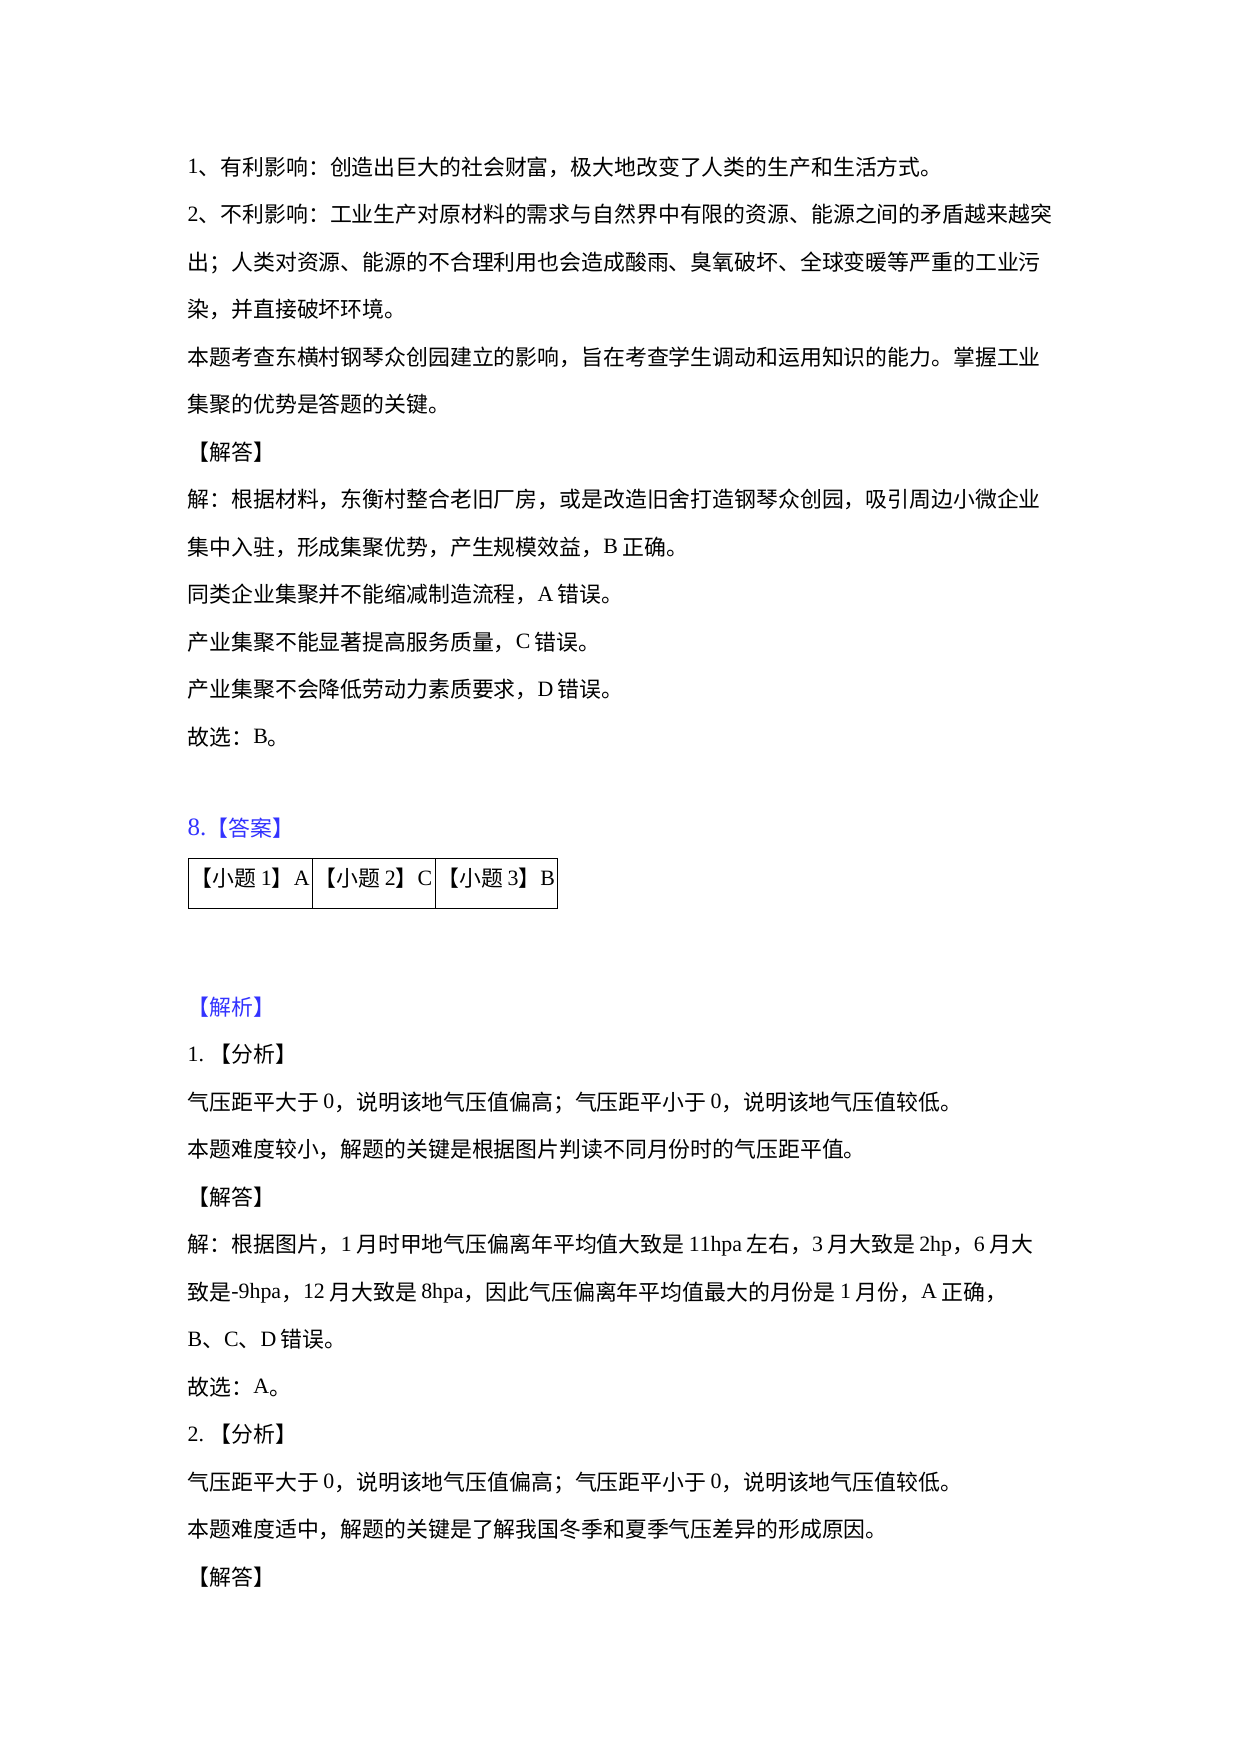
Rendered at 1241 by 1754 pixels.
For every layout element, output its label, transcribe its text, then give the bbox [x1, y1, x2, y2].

text 解：根据材料，东衡村整合老旧厂房，或是改造旧舍打造钢琴众创园，吸引周边小微企业集中入驻，形成集聚优势，产生规模效益，B正确。 同类企业集聚并不能缩减制造流程，A错误。 产业集聚不能显著提高服务质量，C错误。 产业集聚不会降低劳动力素质要求，D错误。 故选：B。 [187, 482, 1053, 752]
text 2. 【分析】 [187, 1417, 1053, 1449]
text 气压距平大于0，说明该地气压值偏高；气压距平小于0，说明该地气压值较低。 本题难度较小，解题的关键是根据图片判读不同月份时的气压距平值。 [187, 1085, 1053, 1164]
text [187, 150, 1053, 419]
text 【解答】 [187, 1180, 1053, 1211]
list 1. 【分析】 [187, 1037, 1053, 1069]
text 【解答】 [187, 1560, 1053, 1591]
text 气压距平大于0，说明该地气压值偏高；气压距平小于0，说明该地气压值较低。 本题难度适中，解题的关键是了解我国冬季和夏季气压差异的形成原因。 [187, 1465, 1053, 1544]
table_header 【小题2】C [313, 859, 435, 907]
table_header 【小题3】B [436, 859, 557, 907]
table_header 【小题1】A [189, 859, 312, 907]
list 8.【答案】 [187, 811, 1053, 842]
text 【解答】 [187, 435, 1053, 467]
text 解：根据图片，1月时甲地气压偏离年平均值大致是11hpa左右，3月大致是2hp，6月大致是-9hpa，12月大致是8hpa，因此气压偏离年平均值最大的月份是1月份，A正确，B、C、D错误。 故选：A。 [187, 1227, 1053, 1401]
list 【解析】 [187, 990, 1053, 1021]
